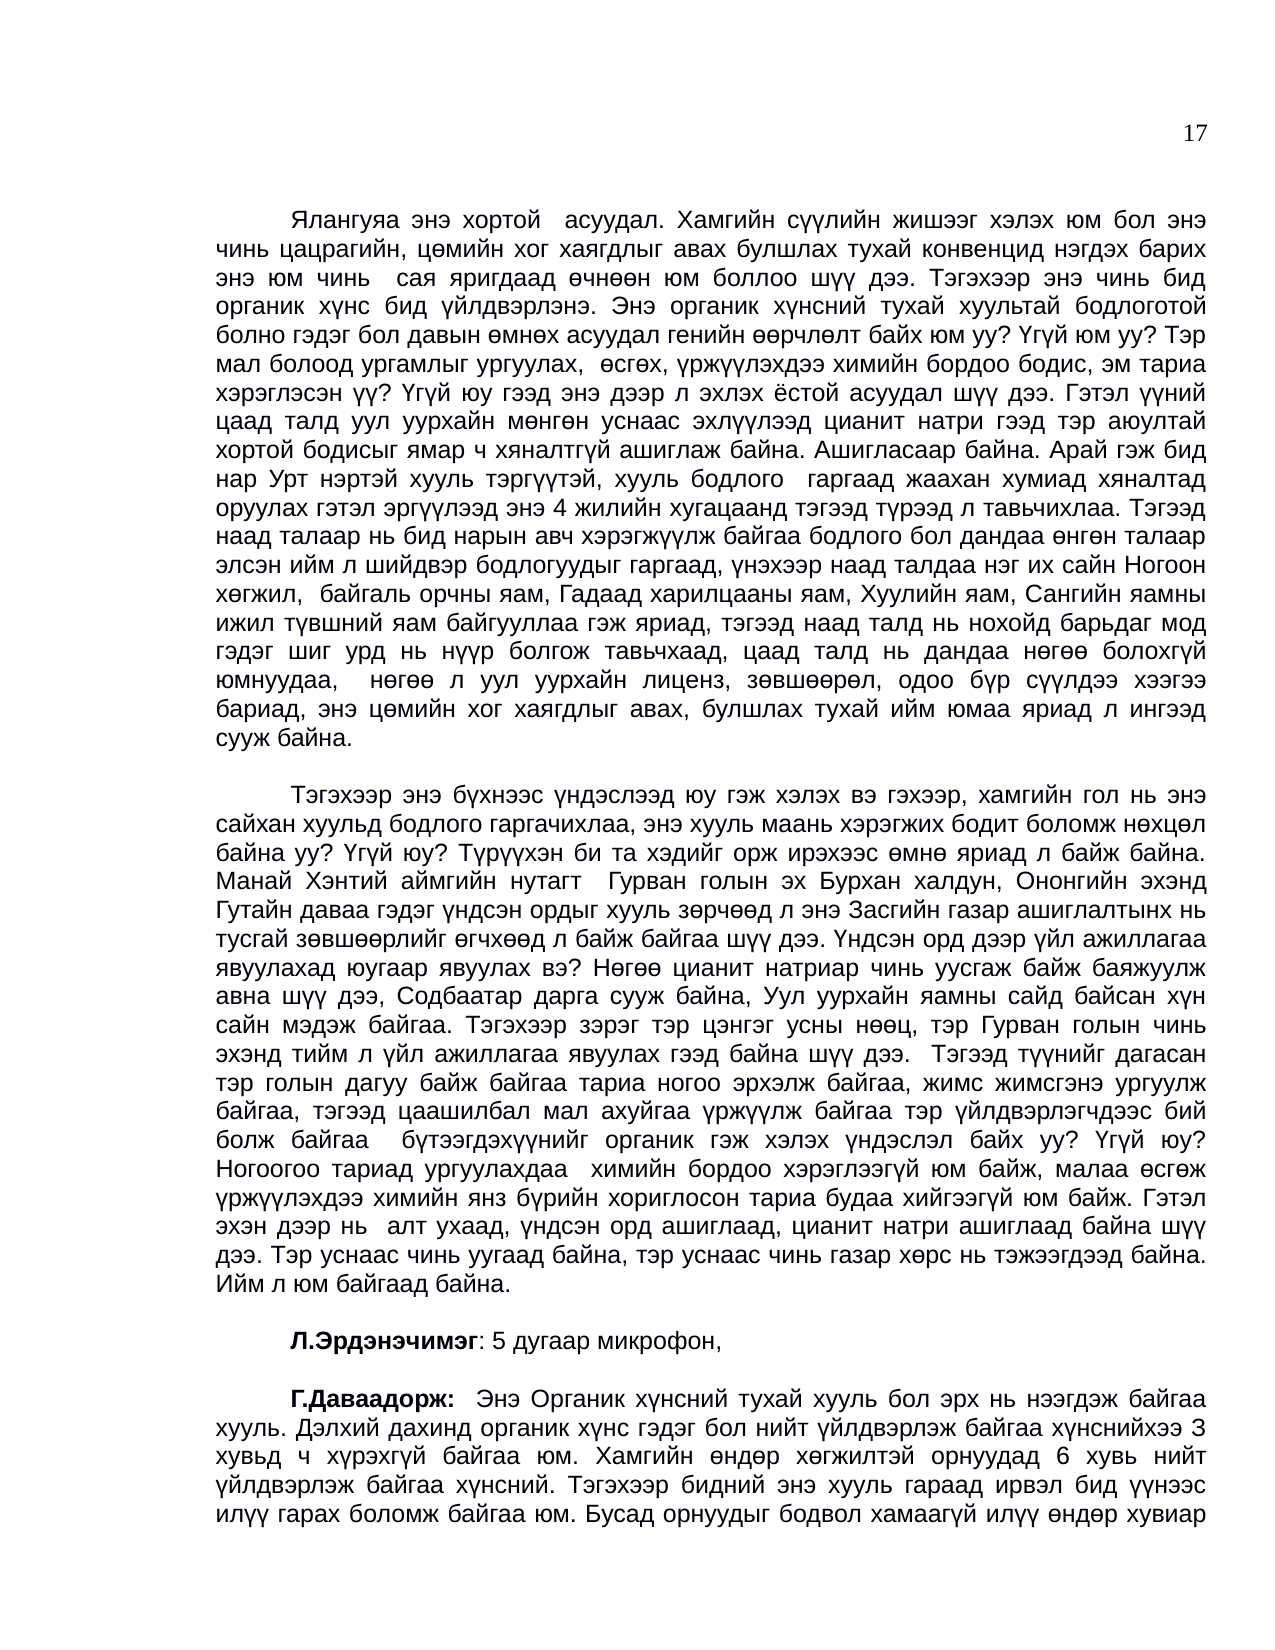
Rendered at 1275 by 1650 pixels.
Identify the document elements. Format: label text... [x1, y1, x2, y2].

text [215, 1384, 1208, 1528]
text Ялангуяа энэ хортой асуудал. Хамгийн сүүлийн жишээг хэлэх юм бол энэ чинь цацрагийн, цөмийн хог хаягдлыг авах булшлах тухай конвенцид нэгдэх барих энэ юм чинь сая яригдаад өчнөөн юм боллоо шүү дээ. Тэгэхээр энэ чинь бид органик хүнс бид үйлдвэрлэнэ. Энэ органик хүнсний тухай хуультай бодлоготой болно гэдэг бол давын өмнөх асуудал генийн өөрчлөлт байх юм уу? Үгүй юм уу? Тэр мал болоод ургамлыг ургуулах, өсгөх, үржүүлэхдээ химийн бордоо бодис, эм тариа хэрэглэсэн үү? Үгүй юу гээд энэ дээр л эхлэх ёстой асуудал шүү дээ. Гэтэл үүний цаад талд уул уурхайн мөнгөн уснаас эхлүүлээд цианит натри гээд тэр аюултай хортой бодисыг ямар ч хяналтгүй ашиглаж байна. Ашигласаар байна. Арай гэж бид нар Урт нэртэй хууль тэргүүтэй, хууль бодлого гаргаад жаахан хумиад хяналтад оруулах гэтэл эргүүлээд энэ 4 жилийн хугацаанд тэгээд түрээд л тавьчихлаа. Тэгээд наад талаар нь бид нарын авч хэрэгжүүлж байгаа бодлого бол дандаа өнгөн талаар элсэн ийм л шийдвэр бодлогуудыг гаргаад, үнэхээр наад талдаа нэг их сайн Ногоон хөгжил, байгаль орчны яам, Гадаад харилцааны яам, Хуулийн яам, Сангийн яамны ижил түвшний яам байгууллаа гэж яриад, тэгээд наад талд нь нохойд барьдаг мод гэдэг шиг урд нь нүүр болгож тавьчхаад, цаад талд нь дандаа нөгөө болохгүй юмнуудаа, нөгөө л уул уурхайн лиценз, зөвшөөрөл, одоо бүр сүүлдээ хээгээ бариад, энэ цөмийн хог хаягдлыг авах, булшлах тухай ийм юмаа яриад л ингээд сууж байна. [215, 205, 1208, 751]
text Тэгэхээр энэ бүхнээс үндэслээд юу гэж хэлэх вэ гэхээр, хамгийн гол нь энэ сайхан хуульд бодлого гаргачихлаа, энэ хууль маань хэрэгжих бодит боломж нөхцөл байна уу? Үгүй юу? Түрүүхэн би та хэдийг орж ирэхээс өмнө яриад л байж байна. Манай Хэнтий аймгийн нутагт Гурван голын эх Бурхан халдун, Ононгийн эхэнд Гутайн даваа гэдэг үндсэн ордыг хууль зөрчөөд л энэ Засгийн газар ашиглалтынх нь тусгай зөвшөөрлийг өгчхөөд л байж байгаа шүү дээ. Үндсэн орд дээр үйл ажиллагаа явуулахад юугаар явуулах вэ? Нөгөө цианит натриар чинь уусгаж байж баяжуулж авна шүү дээ, Содбаатар дарга сууж байна, Уул уурхайн яамны сайд байсан хүн сайн мэдэж байгаа. Тэгэхээр зэрэг тэр цэнгэг усны нөөц, тэр Гурван голын чинь эхэнд тийм л үйл ажиллагаа явуулах гээд байна шүү дээ. Тэгээд түүнийг дагасан тэр голын дагуу байж байгаа тариа ногоо эрхэлж байгаа, жимс жимсгэнэ ургуулж байгаа, тэгээд цаашилбал мал ахуйгаа үржүүлж байгаа тэр үйлдвэрлэгчдээс бий болж байгаа бүтээгдэхүүнийг органик гэж хэлэх үндэслэл байх уу? Үгүй юу? Ногоогоо тариад ургуулахдаа химийн бордоо хэрэглээгүй юм байж, малаа өсгөж үржүүлэхдээ химийн янз бүрийн хориглосон тариа будаа хийгээгүй юм байж. Гэтэл эхэн дээр нь алт ухаад, үндсэн орд ашиглаад, цианит натри ашиглаад байна шүү дээ. Тэр уснаас чинь уугаад байна, тэр уснаас чинь газар хөрс нь тэжээгдээд байна. Ийм л юм байгаад байна. [215, 780, 1208, 1298]
text Л.Эрдэнэчимэг: 5 дугаар микрофон, [215, 1326, 1208, 1355]
